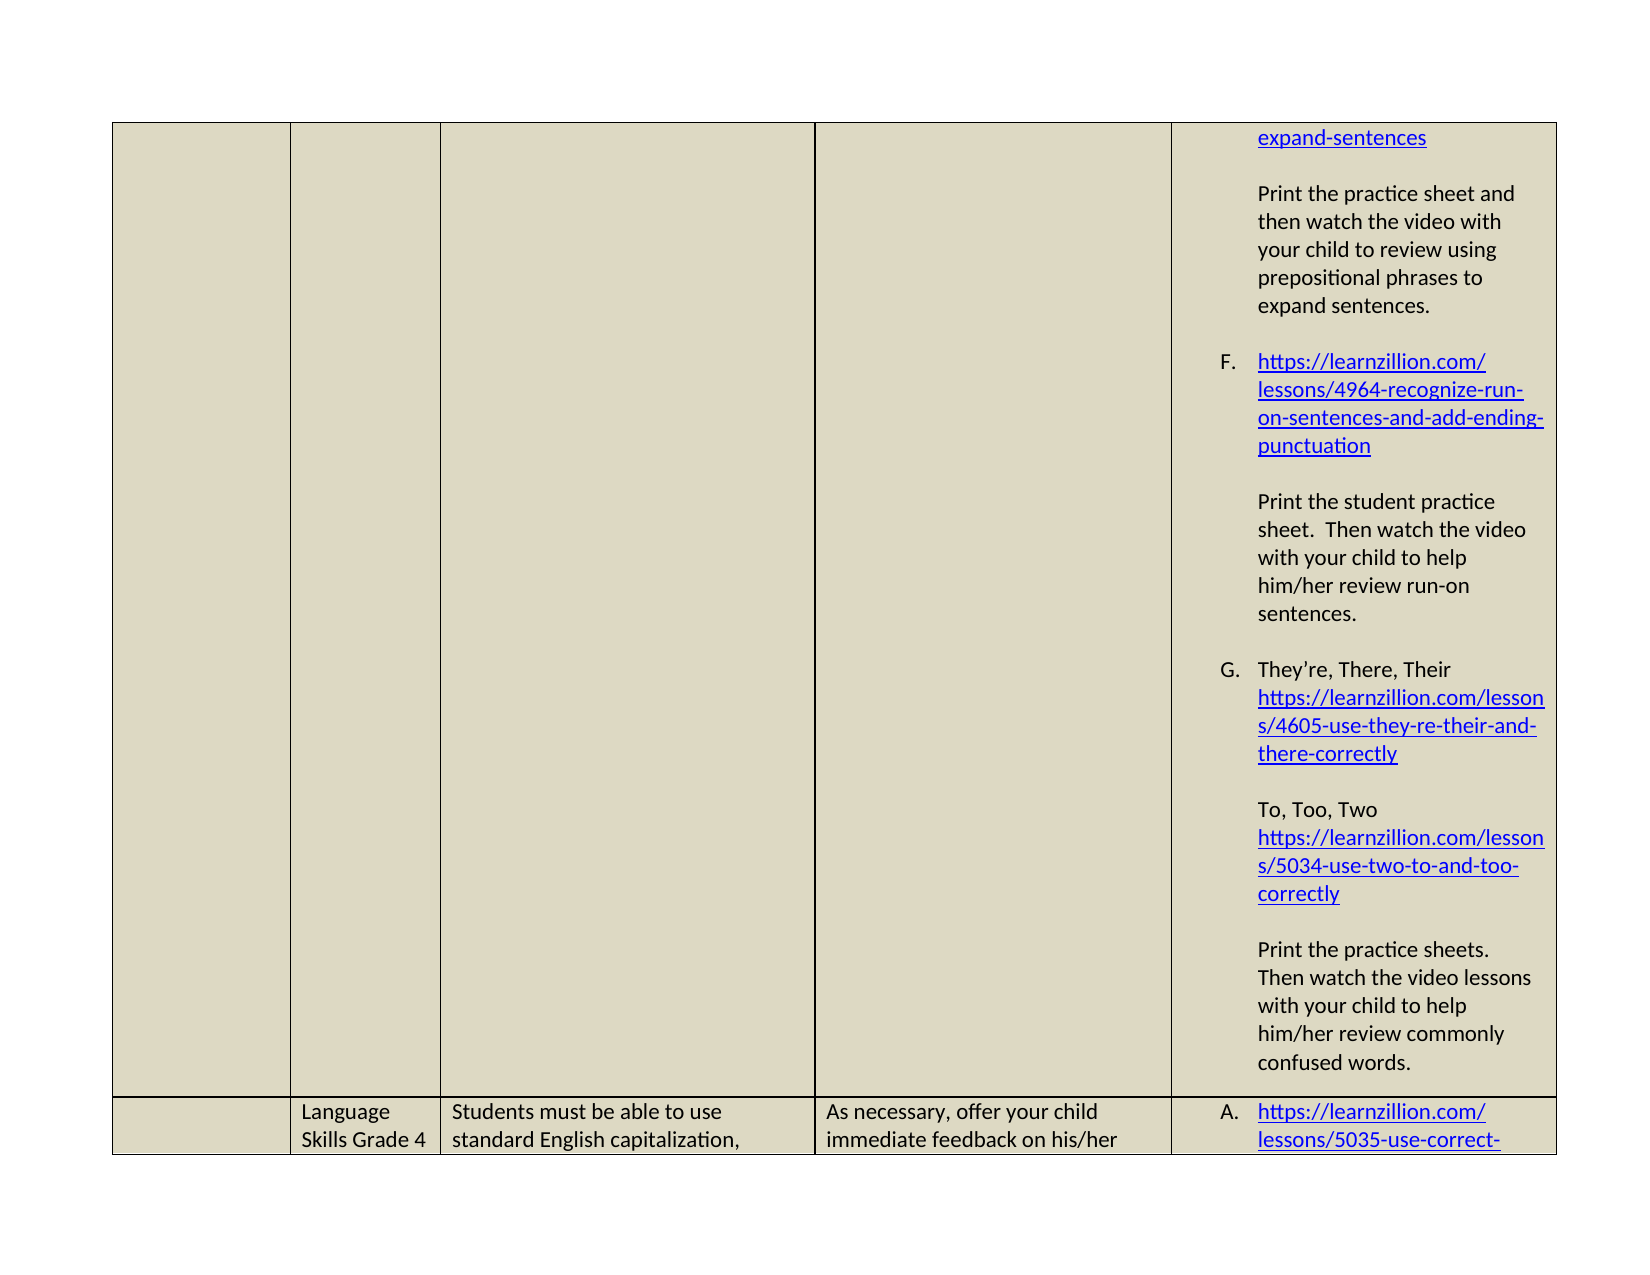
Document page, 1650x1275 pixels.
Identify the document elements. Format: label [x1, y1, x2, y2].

table_cell [816, 123, 1171, 1096]
table_cell [1172, 1098, 1556, 1153]
table_cell [1172, 123, 1556, 1096]
table_cell [113, 1098, 290, 1153]
table_cell [441, 123, 814, 1096]
table_cell [816, 1098, 1171, 1153]
table_cell [441, 1098, 814, 1153]
table_cell [113, 123, 290, 1096]
table_cell [291, 1098, 440, 1153]
table_cell [291, 123, 440, 1096]
